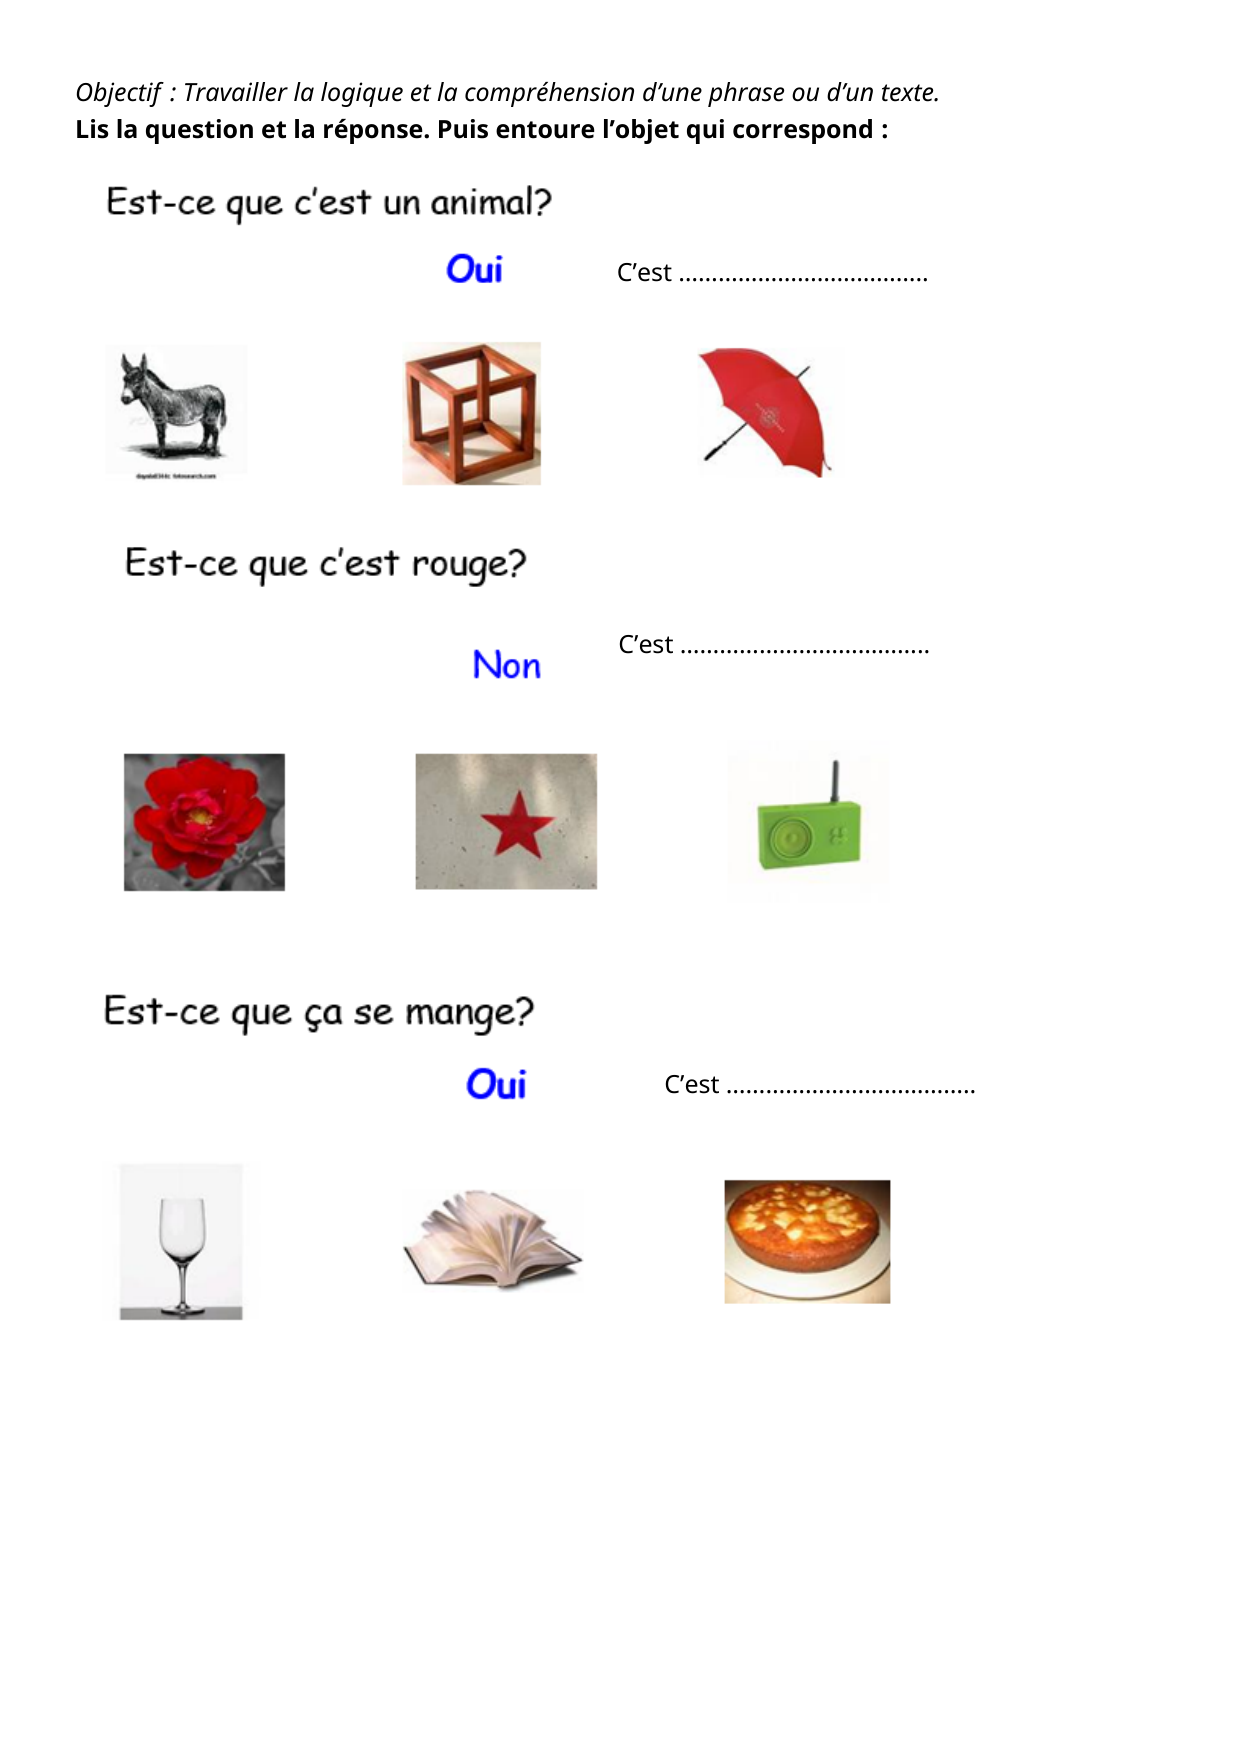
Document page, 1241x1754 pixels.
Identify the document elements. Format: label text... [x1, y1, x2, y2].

picture [75, 978, 911, 1332]
text Lis la question et la réponse. Puis entoure l’objet qui correspond : [75, 112, 1165, 146]
text Objectif : Travailler la logique et la compréhension d’une phrase ou d’un texte. [75, 75, 1165, 109]
picture [75, 178, 901, 502]
picture [75, 533, 930, 903]
